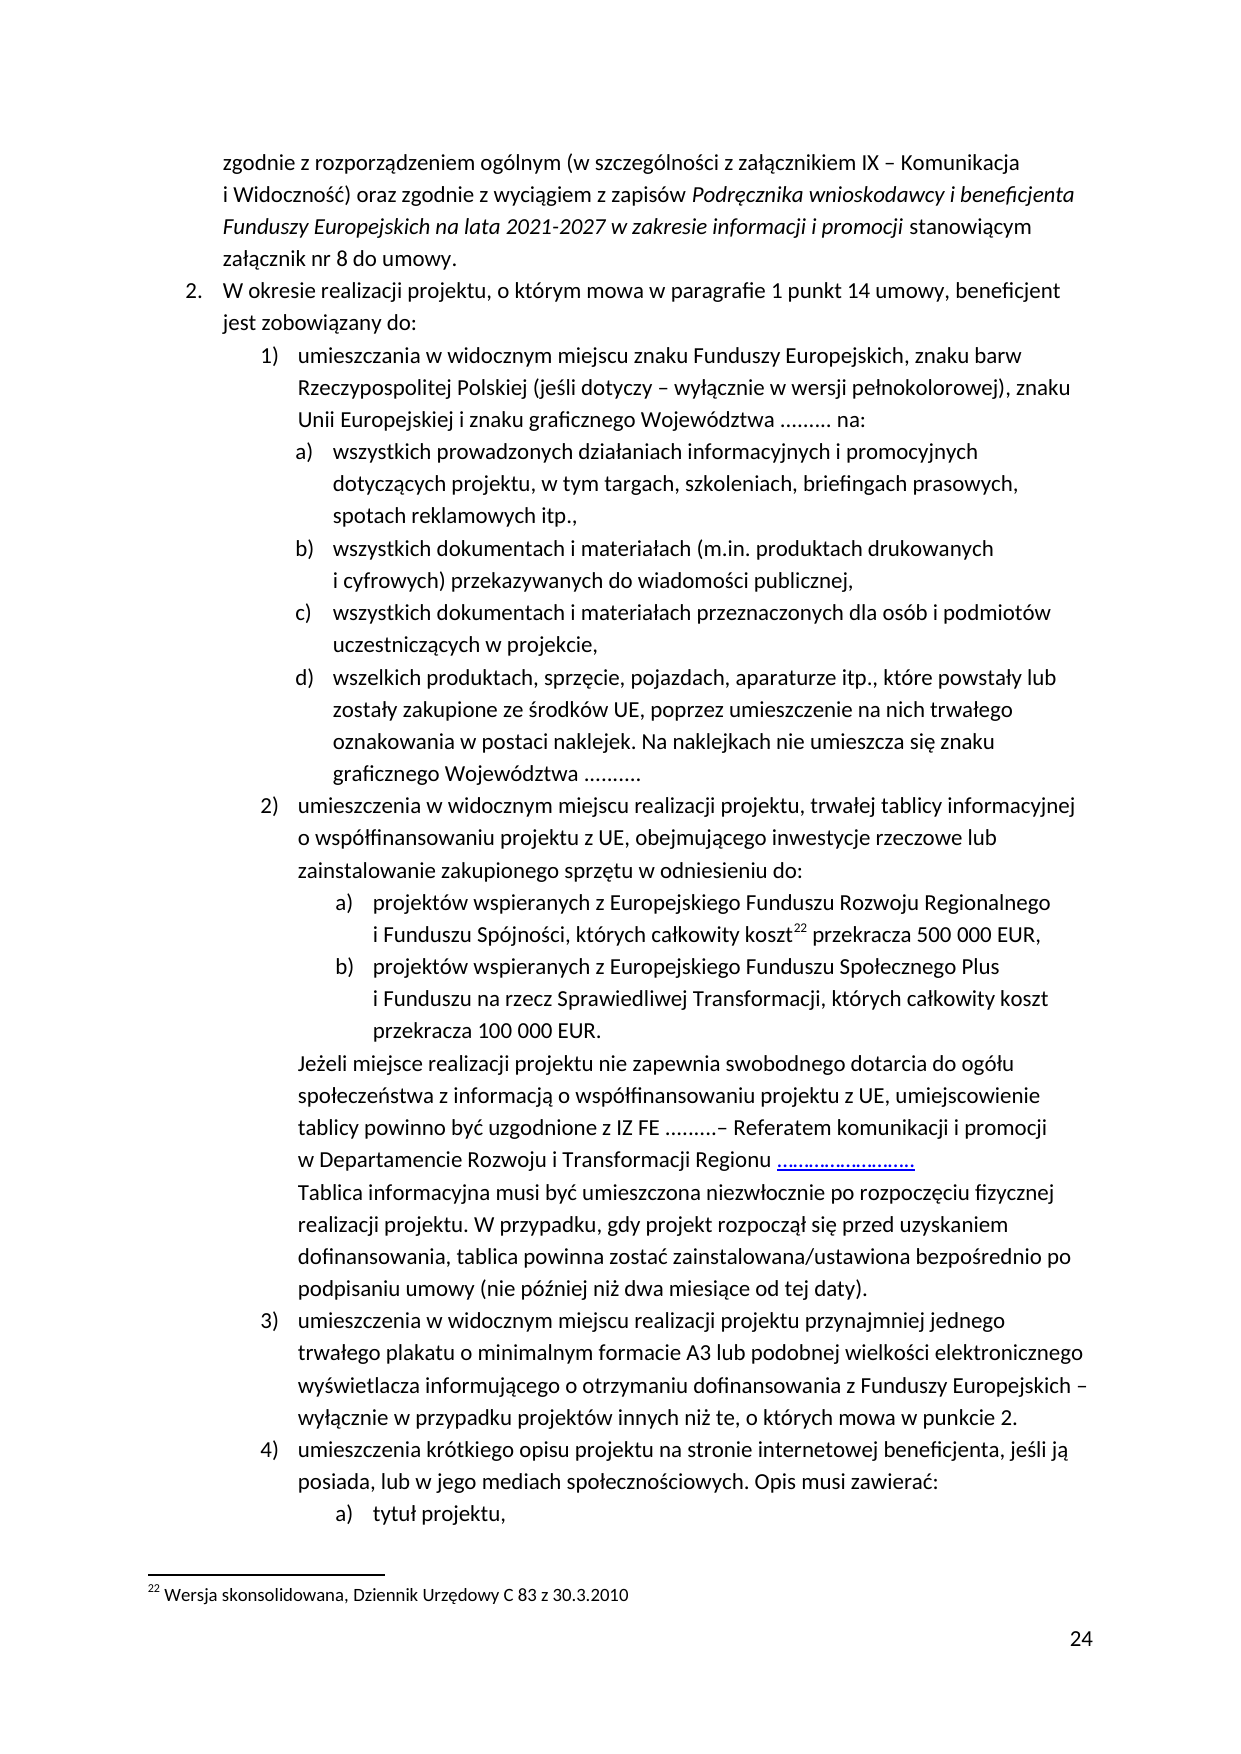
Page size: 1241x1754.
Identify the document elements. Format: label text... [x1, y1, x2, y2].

list W okresie realizacji projektu, o którym mowa w paragrafie 1 punkt 14 umowy, beneficjent jest zobowiązany do: [185, 276, 1093, 337]
text Tablica informacyjna musi być umieszczona niezwłocznie po rozpoczęciu fizycznej realizacji projektu. W przypadku, gdy projekt rozpoczął się przed uzyskaniem dofinansowania, tablica powinna zostać zainstalowana/ustawiona bezpośrednio po podpisaniu umowy (nie później niż dwa miesiące od tej daty). [298, 1178, 1093, 1302]
list umieszczenia w widocznym miejscu realizacji projektu przynajmniej jednego trwałego plakatu o minimalnym formacie A3 lub podobnej wielkości elektronicznego wyświetlacza informującego o otrzymaniu dofinansowania z Funduszy Europejskich – wyłącznie w przypadku projektów innych niż te, o których mowa w punkcie 2. [260, 1306, 1093, 1431]
list wszystkich prowadzonych działaniach informacyjnych i promocyjnych dotyczących projektu, w tym targach, szkoleniach, briefingach prasowych, spotach reklamowych itp., [295, 437, 1093, 530]
list tytuł projektu, [335, 1499, 1093, 1527]
text Jeżeli miejsce realizacji projektu nie zapewnia swobodnego dotarcia do ogółu społeczeństwa z informacją o współfinansowaniu projektu z UE, umiejscowienie tablicy powinno być uzgodnione z IZ FE .........– Referatem komunikacji i promocji w Departamencie Rozwoju i Transformacji Regionu …………………….. [298, 1049, 1093, 1173]
list wszystkich dokumentach i materiałach (m.in. produktach drukowanych i cyfrowych) przekazywanych do wiadomości publicznej, [295, 534, 1093, 594]
list projektów wspieranych z Europejskiego Funduszu Społecznego Plus i Funduszu na rzecz Sprawiedliwej Transformacji, których całkowity koszt przekracza 100 000 EUR. [335, 952, 1093, 1045]
list umieszczania w widocznym miejscu znaku Funduszy Europejskich, znaku barw Rzeczypospolitej Polskiej (jeśli dotyczy – wyłącznie w wersji pełnokolorowej), znaku Unii Europejskiej i znaku graficznego Województwa ......... na: [260, 341, 1093, 433]
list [185, 148, 1093, 272]
list umieszczenia w widocznym miejscu realizacji projektu, trwałej tablicy informacyjnej o współfinansowaniu projektu z UE, obejmującego inwestycje rzeczowe lub zainstalowanie zakupionego sprzętu w odniesieniu do: [260, 791, 1093, 884]
list wszystkich dokumentach i materiałach przeznaczonych dla osób i podmiotów uczestniczących w projekcie, [295, 598, 1093, 658]
list wszelkich produktach, sprzęcie, pojazdach, aparaturze itp., które powstały lub zostały zakupione ze środków UE, poprzez umieszczenie na nich trwałego oznakowania w postaci naklejek. Na naklejkach nie umieszcza się znaku graficznego Województwa .......... [295, 663, 1093, 787]
list umieszczenia krótkiego opisu projektu na stronie internetowej beneficjenta, jeśli ją posiada, lub w jego mediach społecznościowych. Opis musi zawierać: [260, 1435, 1093, 1495]
list projektów wspieranych z Europejskiego Funduszu Rozwoju Regionalnego i Funduszu Spójności, których całkowity koszt przekracza 500 000 EUR, [335, 888, 1093, 948]
